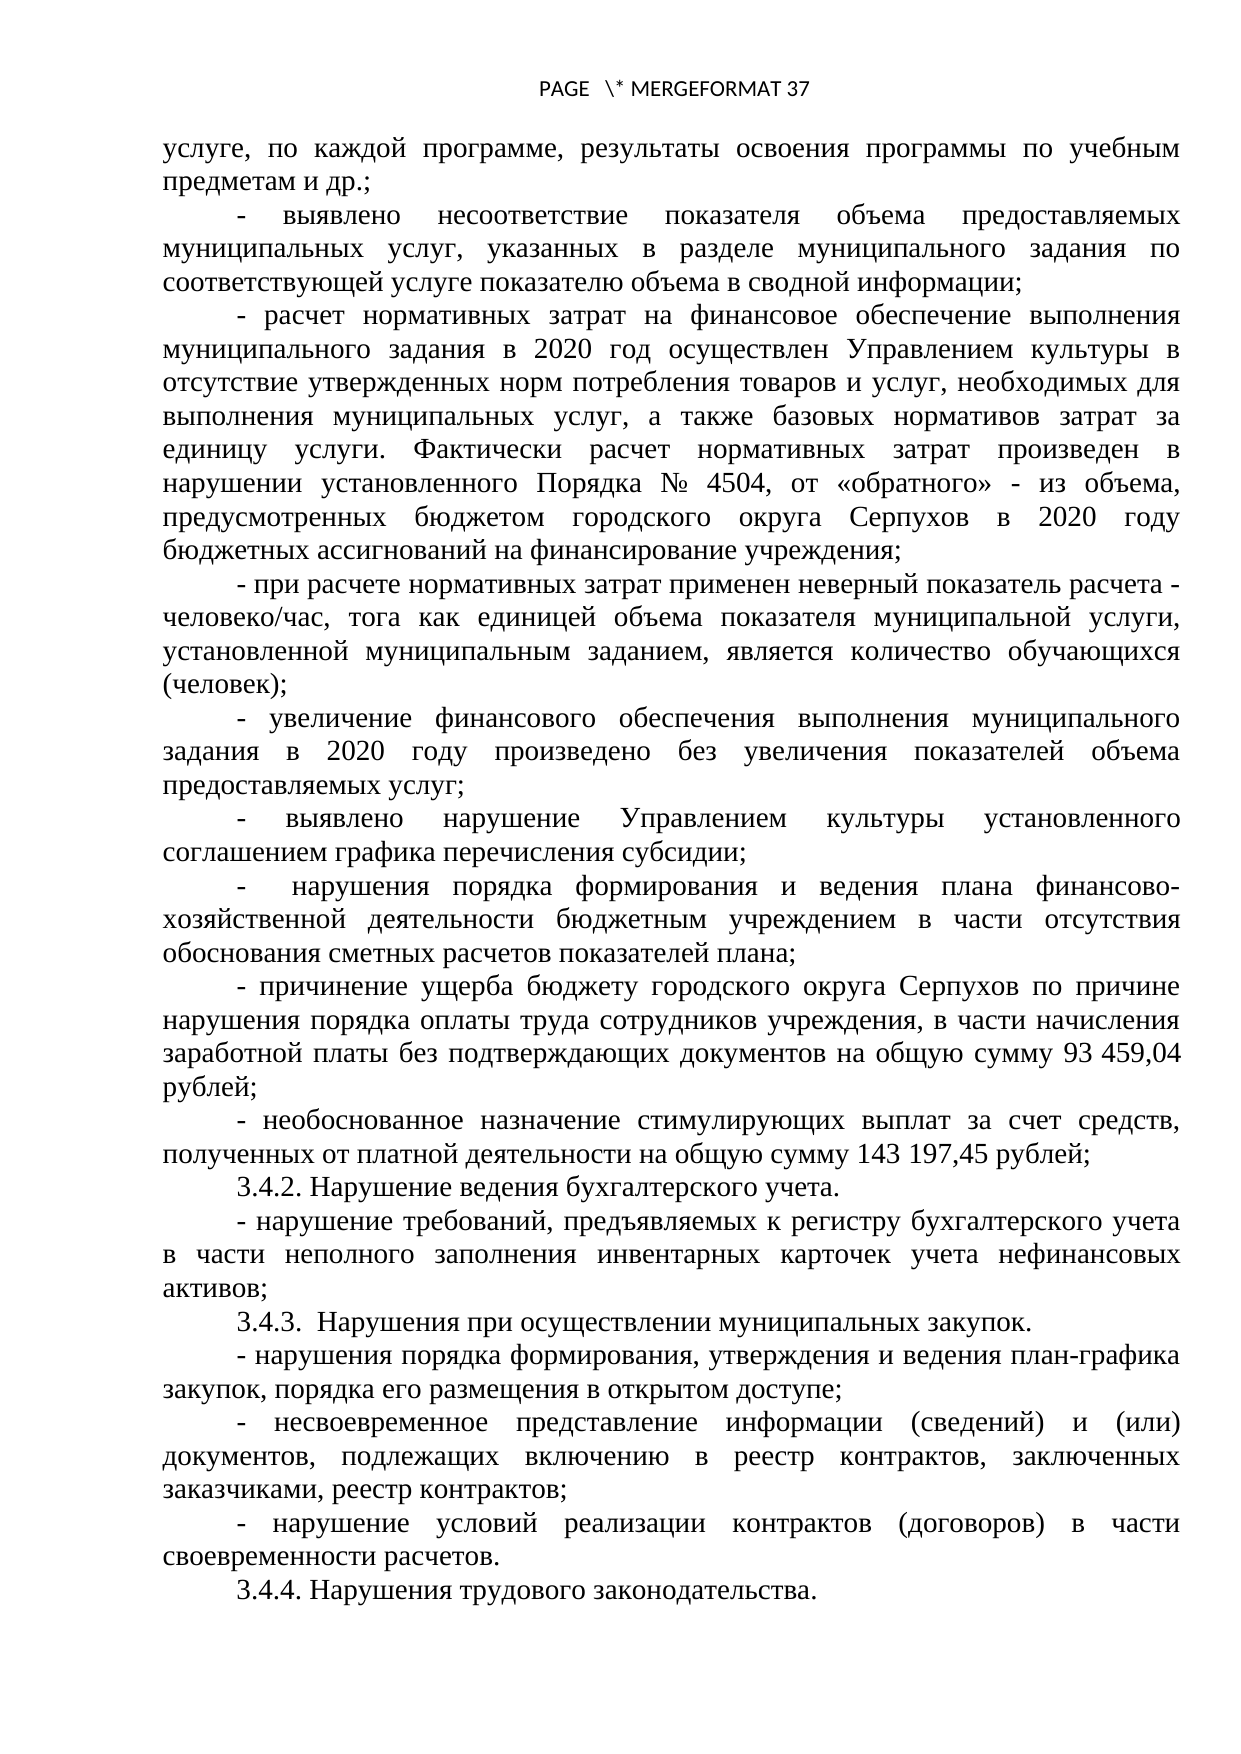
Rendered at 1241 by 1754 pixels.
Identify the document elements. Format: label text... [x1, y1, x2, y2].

text - нарушение требований, предъявляемых к регистру бухгалтерского учета в части неполного заполнения инвентарных карточек учета нефинансовых активов; [162, 1203, 1181, 1304]
text - необоснованное назначение стимулирующих выплат за счет средств, полученных от платной деятельности на общую сумму 143 197,45 рублей; [162, 1102, 1181, 1169]
text - несвоевременное представление информации (сведений) и (или) документов, подлежащих включению в реестр контрактов, заключенных заказчиками, реестр контрактов; [162, 1404, 1181, 1505]
text - нарушения порядка формирования, утверждения и ведения план-графика закупок, порядка его размещения в открытом доступе; [162, 1337, 1181, 1404]
text - нарушение условий реализации контрактов (договоров) в части своевременности расчетов. [162, 1505, 1181, 1572]
text - причинение ущерба бюджету городского округа Серпухов по причине нарушения порядка оплаты труда сотрудников учреждения, в части начисления заработной платы без подтверждающих документов на общую сумму 93 459,04 рублей; [162, 968, 1181, 1102]
text - увеличение финансового обеспечения выполнения муниципального задания в 2020 году произведено без увеличения показателей объема предоставляемых услуг; [162, 700, 1181, 801]
text - выявлено несоответствие показателя объема предоставляемых муниципальных услуг, указанных в разделе муниципального задания по соответствующей услуге показателю объема в сводной информации; [162, 197, 1181, 297]
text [162, 130, 1181, 197]
text - расчет нормативных затрат на финансовое обеспечение выполнения муниципального задания в 2020 год осуществлен Управлением культуры в отсутствие утвержденных норм потребления товаров и услуг, необходимых для выполнения муниципальных услуг, а также базовых нормативов затрат за единицу услуги. Фактически расчет нормативных затрат произведен в нарушении установленного Порядка № 4504, от «обратного» - из объема, предусмотренных бюджетом городского округа Серпухов в 2020 году бюджетных ассигнований на финансирование учреждения; [162, 297, 1181, 566]
text 3.4.4. Нарушения трудового законодательства. [162, 1572, 1181, 1606]
text - нарушения порядка формирования и ведения плана финансово-хозяйственной деятельности бюджетным учреждением в части отсутствия обоснования сметных расчетов показателей плана; [162, 868, 1181, 968]
text 3.4.3. Нарушения при осуществлении муниципальных закупок. [162, 1304, 1181, 1337]
text - выявлено нарушение Управлением культуры установленного соглашением графика перечисления субсидии; [162, 801, 1181, 868]
text - при расчете нормативных затрат применен неверный показатель расчета - человеко/час, тога как единицей объема показателя муниципальной услуги, установленной муниципальным заданием, является количество обучающихся (человек); [162, 566, 1181, 700]
text 3.4.2. Нарушение ведения бухгалтерского учета. [162, 1169, 1181, 1203]
